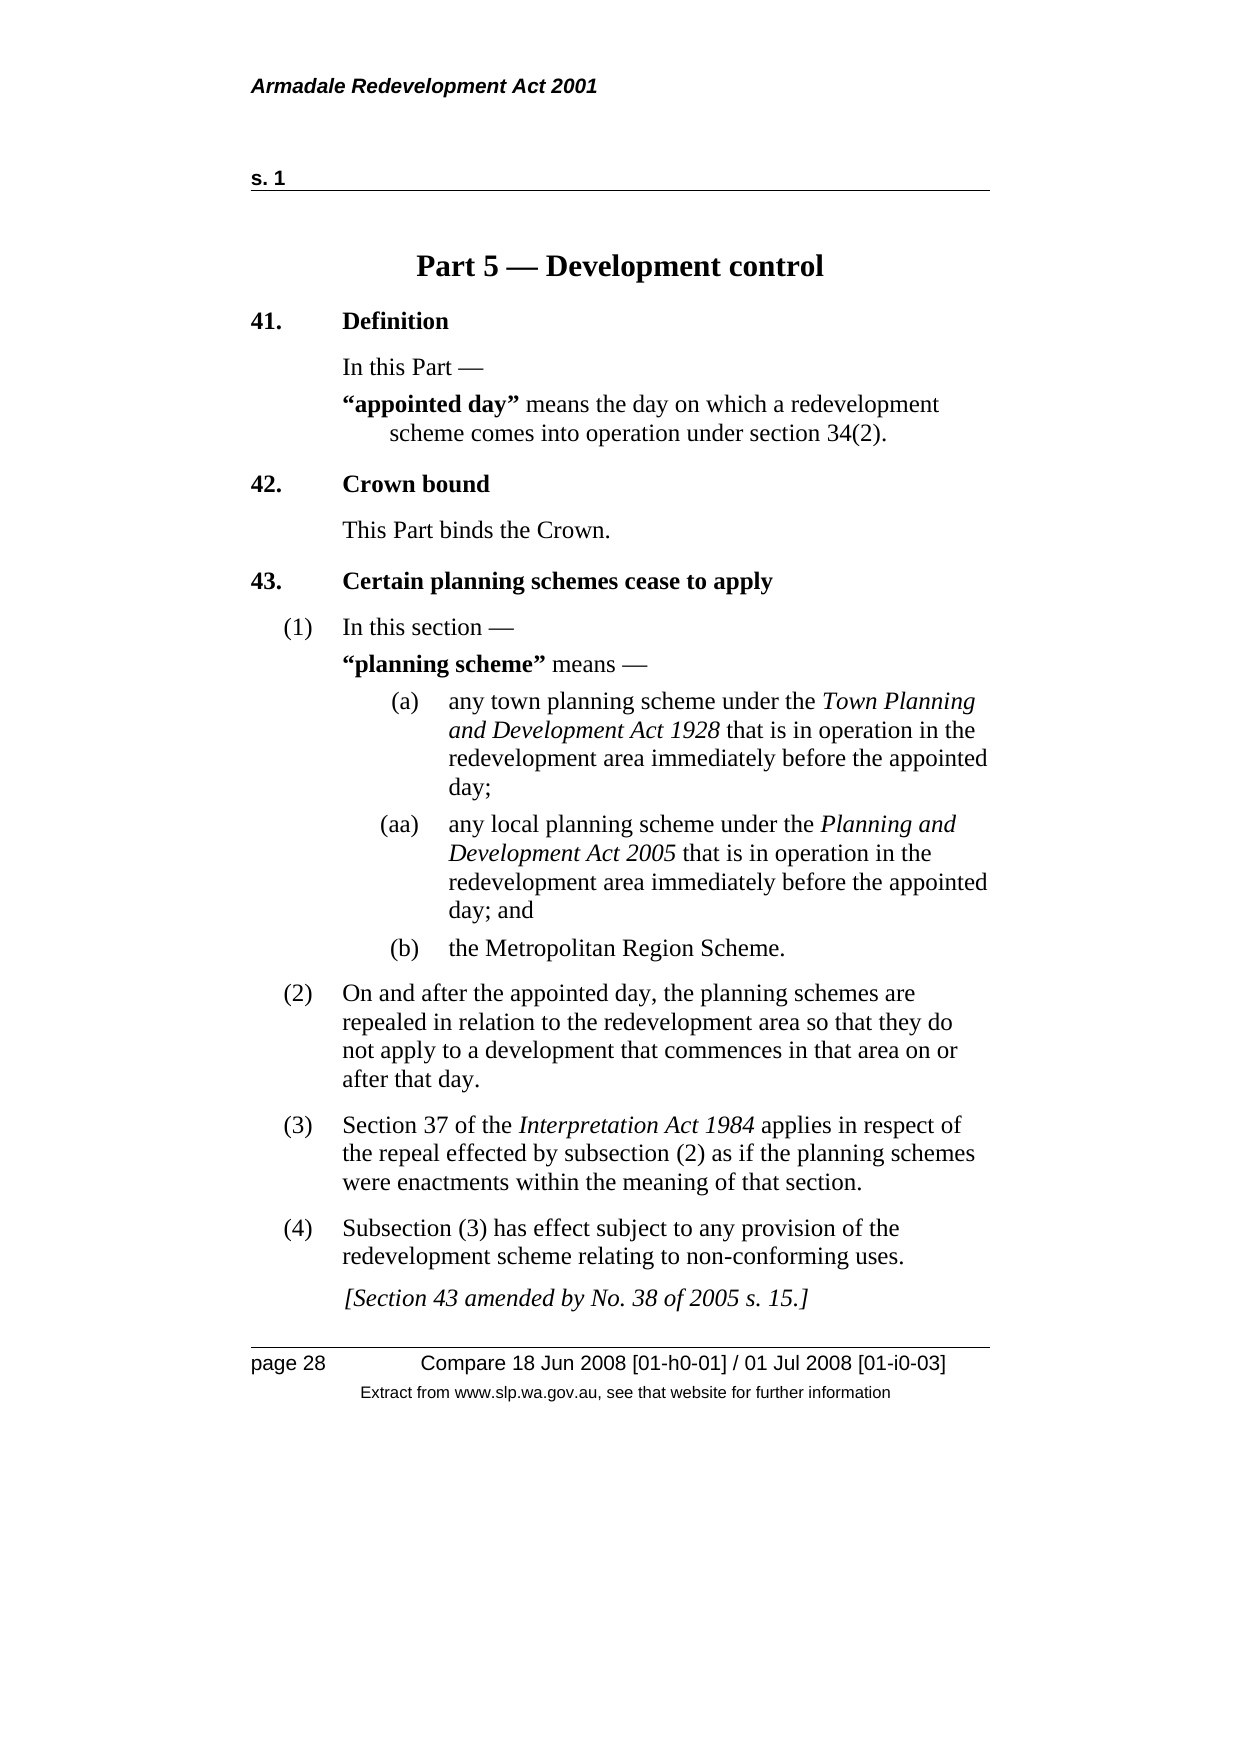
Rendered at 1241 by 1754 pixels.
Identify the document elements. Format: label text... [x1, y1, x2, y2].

text (2) On and after the appointed day, the planning schemes are repealed in relation to the redevelopment area so that they do not apply to a development that commences in that area on or after that day. [251, 978, 990, 1093]
text (aa) any local planning scheme under the Planning and Development Act 2005 that is in operation in the redevelopment area immediately before the appointed day; and [251, 809, 990, 924]
text (b) the Metropolitan Region Scheme. [251, 933, 990, 961]
text This Part binds the Crown. [251, 515, 990, 543]
subtitle 42. Crown bound [251, 469, 990, 498]
text “appointed day” means the day on which a redevelopment scheme comes into operation under section 34(2). [251, 389, 990, 446]
text (1) In this section — [251, 612, 990, 641]
subtitle 43. Certain planning schemes cease to apply [251, 566, 990, 595]
text (4) Subsection (3) has effect subject to any provision of the redevelopment scheme relating to non-conforming uses. [251, 1213, 990, 1270]
subtitle 41. Definition [251, 306, 990, 335]
text (a) any town planning scheme under the Town Planning and Development Act 1928 that is in operation in the redevelopment area immediately before the appointed day; [251, 686, 990, 801]
subtitle Part 5 — Development control [251, 247, 990, 283]
text [Section 43 amended by No. 38 of 2005 s. 15.] [251, 1283, 990, 1311]
text “planning scheme” means — [251, 649, 990, 678]
text (3) Section 37 of the Interpretation Act 1984 applies in respect of the repeal effected by subsection (2) as if the planning schemes were enactments within the meaning of that section. [251, 1110, 990, 1196]
text In this Part — [251, 352, 990, 381]
